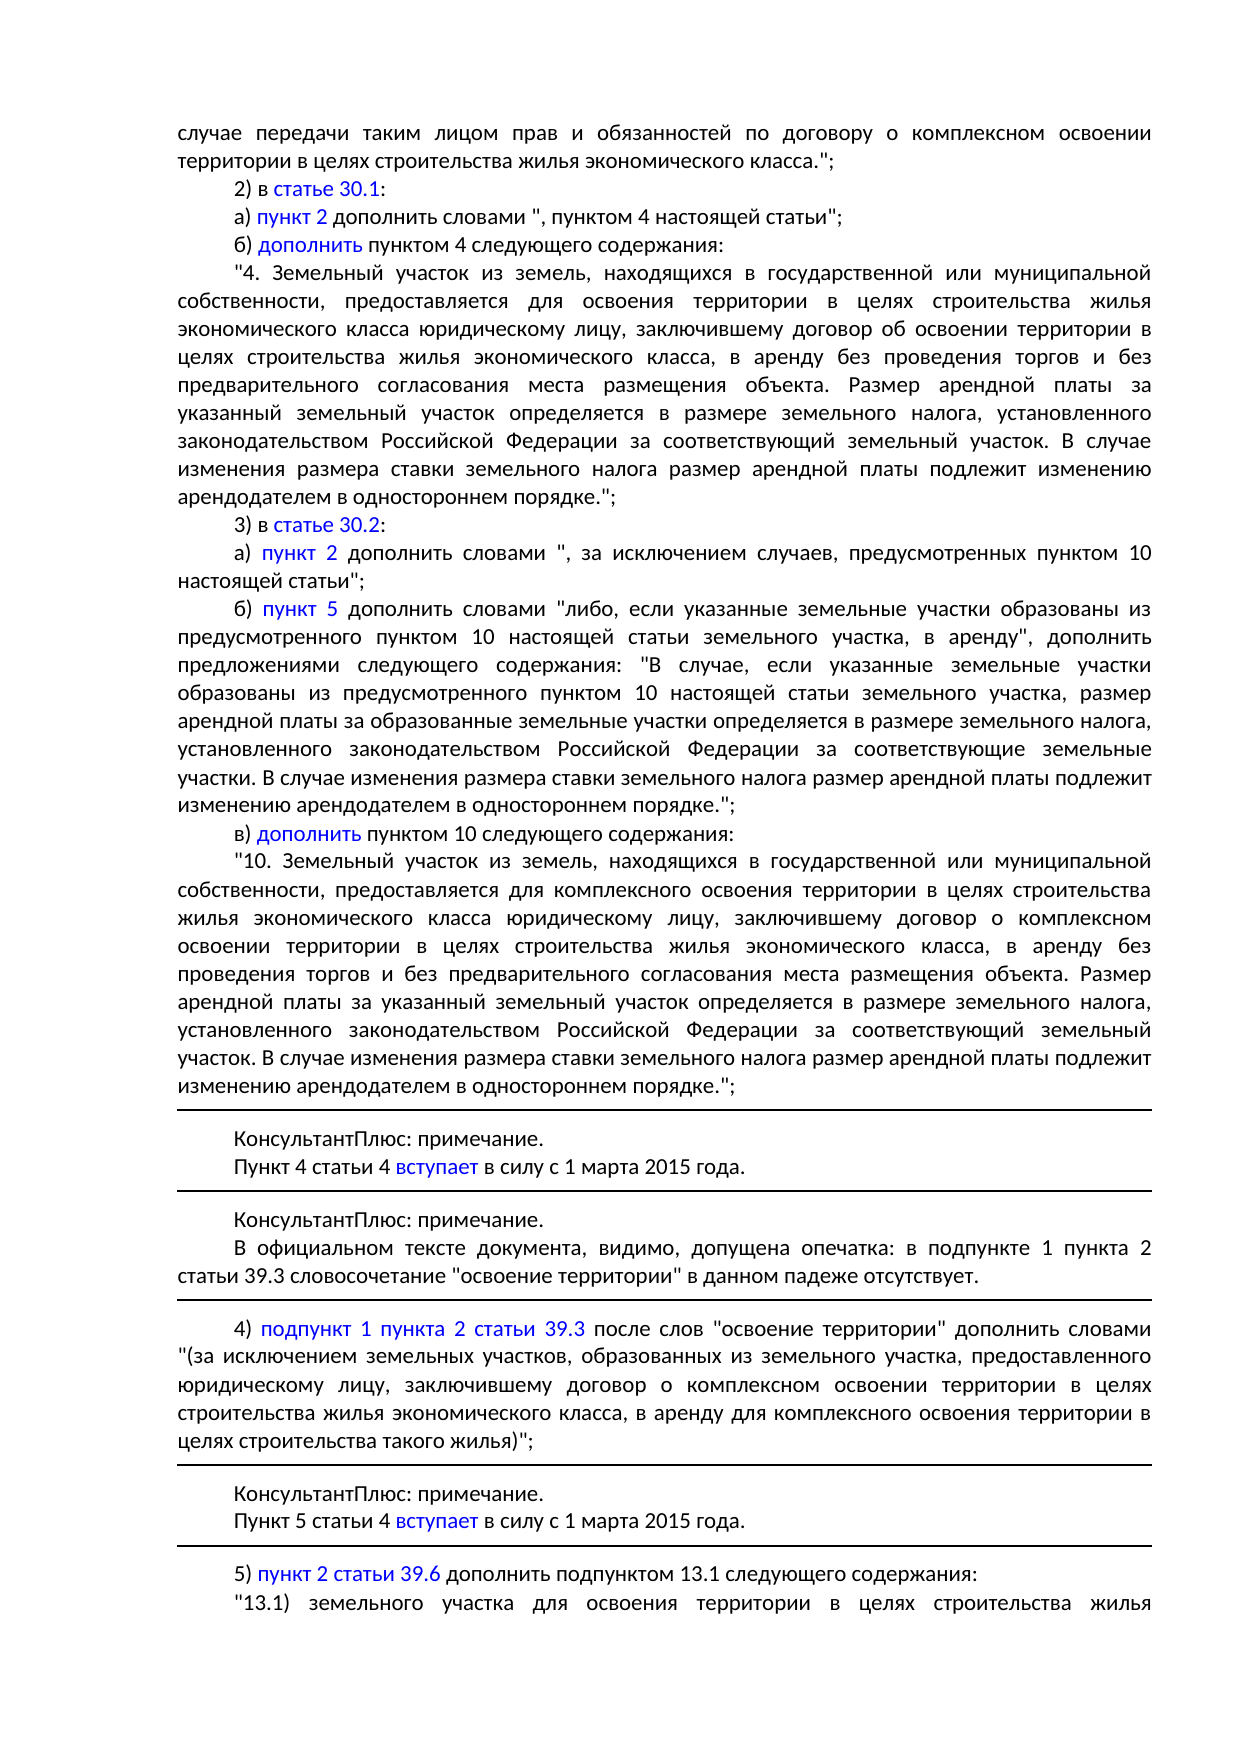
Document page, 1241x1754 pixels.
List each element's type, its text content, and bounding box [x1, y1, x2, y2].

text а) пункт 2 дополнить словами ", за исключением случаев, предусмотренных пунктом 10 настоящей статьи"; [177, 538, 1152, 594]
text Пункт 4 статьи 4 вступает в силу с 1 марта 2015 года. [177, 1152, 1152, 1180]
text 4) подпункт 1 пункта 2 статьи 39.3 после слов "освоение территории" дополнить словами "(за исключением земельных участков, образованных из земельного участка, предоставленного юридическому лицу, заключившему договор о комплексном освоении территории в целях строительства жилья экономического класса, в аренду для комплексного освоения территории в целях строительства такого жилья)"; [177, 1314, 1152, 1454]
text КонсультантПлюс: примечание. [177, 1124, 1152, 1152]
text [177, 1588, 1152, 1616]
text 3) в статье 30.2: [177, 510, 1152, 538]
text б) пункт 5 дополнить словами "либо, если указанные земельные участки образованы из предусмотренного пунктом 10 настоящей статьи земельного участка, в аренду", дополнить предложениями следующего содержания: "В случае, если указанные земельные участки образованы из предусмотренного пунктом 10 настоящей статьи земельного участка, размер арендной платы за образованные земельные участки определяется в размере земельного налога, установленного законодательством Российской Федерации за соответствующие земельные участки. В случае изменения размера ставки земельного налога размер арендной платы подлежит изменению арендодателем в одностороннем порядке."; [177, 594, 1152, 819]
text а) пункт 2 дополнить словами ", пунктом 4 настоящей статьи"; [177, 202, 1152, 230]
text в) дополнить пунктом 10 следующего содержания: [177, 819, 1152, 847]
text Пункт 5 статьи 4 вступает в силу с 1 марта 2015 года. [177, 1507, 1152, 1535]
text б) дополнить пунктом 4 следующего содержания: [177, 230, 1152, 258]
text КонсультантПлюс: примечание. [177, 1479, 1152, 1507]
text "4. Земельный участок из земель, находящихся в государственной или муниципальной собственности, предоставляется для освоения территории в целях строительства жилья экономического класса юридическому лицу, заключившему договор об освоении территории в целях строительства жилья экономического класса, в аренду без проведения торгов и без предварительного согласования места размещения объекта. Размер арендной платы за указанный земельный участок определяется в размере земельного налога, установленного законодательством Российской Федерации за соответствующий земельный участок. В случае изменения размера ставки земельного налога размер арендной платы подлежит изменению арендодателем в одностороннем порядке."; [177, 258, 1152, 510]
text В официальном тексте документа, видимо, допущена опечатка: в подпункте 1 пункта 2 статьи 39.3 словосочетание "освоение территории" в данном падеже отсутствует. [177, 1233, 1152, 1289]
text "10. Земельный участок из земель, находящихся в государственной или муниципальной собственности, предоставляется для комплексного освоения территории в целях строительства жилья экономического класса юридическому лицу, заключившему договор о комплексном освоении территории в целях строительства жилья экономического класса, в аренду без проведения торгов и без предварительного согласования места размещения объекта. Размер арендной платы за указанный земельный участок определяется в размере земельного налога, установленного законодательством Российской Федерации за соответствующий земельный участок. В случае изменения размера ставки земельного налога размер арендной платы подлежит изменению арендодателем в одностороннем порядке."; [177, 847, 1152, 1099]
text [177, 118, 1152, 174]
text КонсультантПлюс: примечание. [177, 1205, 1152, 1233]
text 5) пункт 2 статьи 39.6 дополнить подпунктом 13.1 следующего содержания: [177, 1559, 1152, 1588]
text 2) в статье 30.1: [177, 174, 1152, 202]
